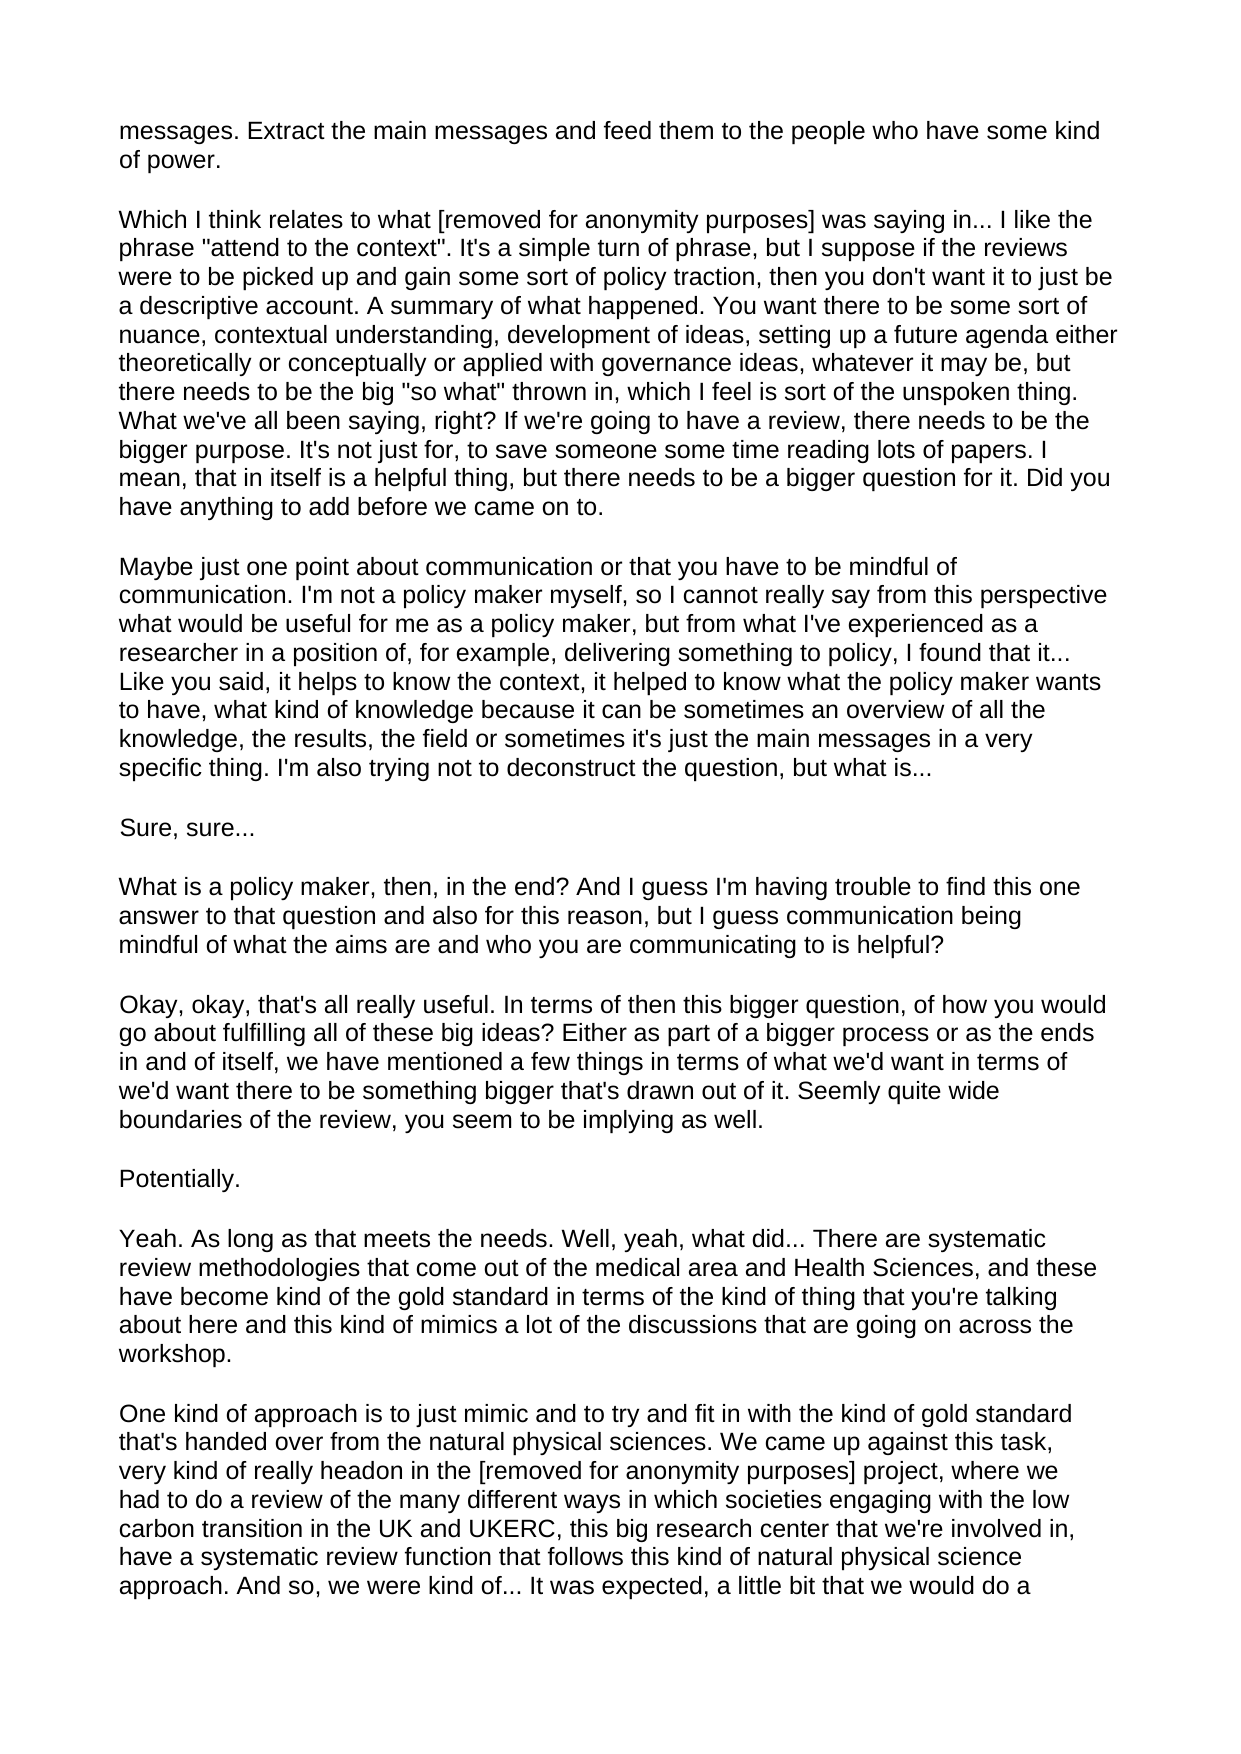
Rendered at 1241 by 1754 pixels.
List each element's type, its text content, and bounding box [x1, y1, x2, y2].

text Which I think relates to what [removed for anonymity purposes] was saying in... I like the phrase "attend to the context". It's a simple turn of phrase, but I suppose if the reviews were to be picked up and gain some sort of policy traction, then you don't want it to just be a descriptive account. A summary of what happened. You want there to be some sort of nuance, contextual understanding, development of ideas, setting up a future agenda either theoretically or conceptually or applied with governance ideas, whatever it may be, but there needs to be the big "so what" thrown in, which I feel is sort of the unspoken thing. What we've all been saying, right? If we're going to have a review, there needs to be the bigger purpose. It's not just for, to save someone some time reading lots of papers. I mean, that in itself is a helpful thing, but there needs to be a bigger question for it. Did you have anything to add before we came on to. [118, 204, 1122, 521]
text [119, 116, 1122, 174]
text Potentially. [119, 1164, 1123, 1193]
text Okay, okay, that's all really useful. In terms of then this bigger question, of how you would go about fulfilling all of these big ideas? Either as part of a bigger process or as the ends in and of itself, we have mentioned a few things in terms of what we'd want in terms of we'd want there to be something bigger that's drawn out of it. Seemly quite wide boundaries of the review, you seem to be implying as well. [119, 989, 1121, 1133]
text What is a policy maker, then, in the end? And I guess I'm having trouble to find this one answer to that question and also for this reason, but I guess communication being mindful of what the aims are and who you are communicating to is helpful? [118, 872, 1110, 959]
text Maybe just one point about communication or that you have to be mindful of communication. I'm not a policy maker myself, so I cannot really say from this perspective what would be useful for me as a policy maker, but from what I've experienced as a researcher in a position of, for example, delivering something to policy, I found that it... Like you said, it helps to know the context, it helped to know what the policy maker wants to have, what kind of knowledge because it can be sometimes an overview of all the knowledge, the results, the field or sometimes it's just the main messages in a very specific thing. I'm also trying not to deconstruct the question, but what is... [118, 552, 1121, 782]
text Yeah. As long as that meets the needs. Well, yeah, what did... There are systematic review methodologies that come out of the medical area and Health Sciences, and these have become kind of the gold standard in terms of the kind of thing that you're talking about here and this kind of mimics a lot of the discussions that are going on across the workshop. [119, 1224, 1115, 1368]
text Sure, sure... [119, 813, 1123, 841]
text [118, 1399, 1096, 1600]
